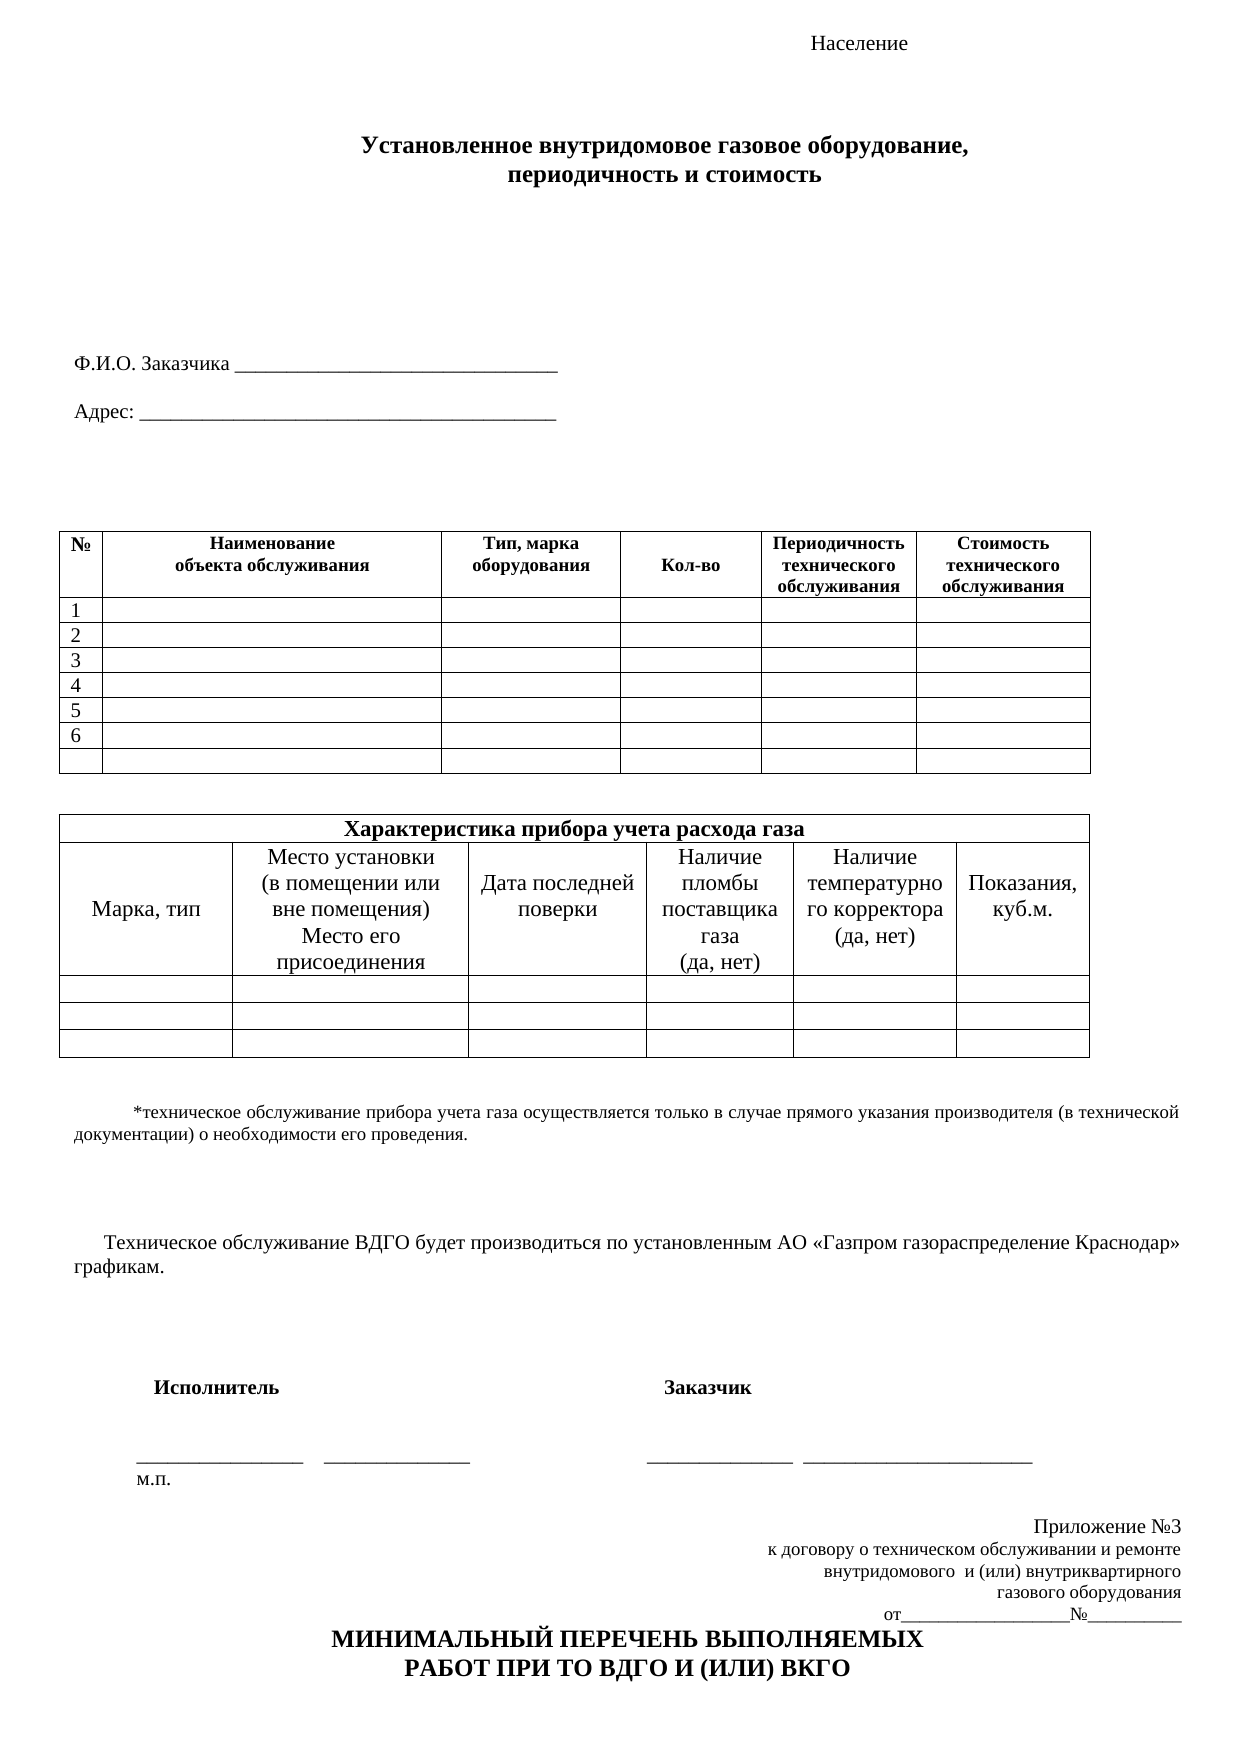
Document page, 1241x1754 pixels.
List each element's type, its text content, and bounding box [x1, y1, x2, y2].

table_cell 6 [60, 723, 102, 747]
table_header № [60, 532, 102, 597]
table_cell [762, 648, 916, 672]
table_cell [762, 749, 916, 772]
table_cell [957, 1030, 1089, 1057]
table_cell 5 [60, 698, 102, 722]
text внутридомового и (или) внутриквартирного [74, 1560, 1181, 1581]
table_cell 1 [60, 598, 102, 622]
table_cell [621, 698, 761, 722]
table_cell [917, 698, 1090, 722]
table_cell [621, 673, 761, 697]
table_cell [233, 1003, 468, 1029]
table_cell [762, 673, 916, 697]
table_cell Наличие температурного корректора (да, нет) [794, 843, 956, 974]
table_cell [442, 723, 620, 747]
table_cell Место установки (в помещении или вне помещения) Место его присоединения [233, 843, 468, 974]
text Приложение №3 [74, 1514, 1181, 1538]
table_cell [233, 1030, 468, 1057]
table_cell [647, 1030, 793, 1057]
text газового оборудования [74, 1581, 1181, 1603]
table_cell Показания, куб.м. [957, 843, 1089, 974]
table_header Периодичность технического обслуживания [762, 532, 916, 597]
table_cell [917, 648, 1090, 672]
text Исполнитель Заказчик [74, 1374, 1181, 1399]
table_cell [647, 976, 793, 1002]
table_cell [917, 749, 1090, 772]
table_cell [621, 749, 761, 772]
table_cell [103, 673, 441, 697]
table_cell Дата последней поверки [469, 843, 646, 974]
table_cell [103, 623, 441, 647]
table_cell [103, 698, 441, 722]
table_cell [762, 698, 916, 722]
table_cell [442, 623, 620, 647]
table_cell [442, 749, 620, 772]
table_cell [469, 1003, 646, 1029]
table_header Стоимость технического обслуживания [917, 532, 1090, 597]
table_cell [60, 1003, 232, 1029]
table_cell Марка, тип [60, 843, 232, 974]
table_cell [442, 698, 620, 722]
table_cell 2 [60, 623, 102, 647]
table_cell [621, 598, 761, 622]
text Ф.И.О. Заказчика _______________________________ [74, 351, 1181, 375]
table_header Характеристика прибора учета расхода газа [60, 815, 1089, 842]
table_cell [60, 749, 102, 772]
text периодичность и стоимость [74, 159, 1181, 188]
table_cell [794, 976, 956, 1002]
table_header Кол-во [621, 532, 761, 597]
table_cell [957, 976, 1089, 1002]
table_cell [794, 1030, 956, 1057]
text РАБОТ ПРИ ТО ВДГО И (ИЛИ) ВКГО [74, 1653, 1181, 1682]
table_cell 3 [60, 648, 102, 672]
text от__________________№__________ [74, 1603, 1181, 1624]
table_cell [762, 723, 916, 747]
table_cell [647, 1003, 793, 1029]
table_cell [794, 1003, 956, 1029]
table_cell [917, 623, 1090, 647]
table_header Тип, марка оборудования [442, 532, 620, 597]
text ________________ ______________ ______________ ______________________ [74, 1442, 1181, 1466]
table_cell [442, 648, 620, 672]
table_cell [917, 598, 1090, 622]
table_cell [60, 1030, 232, 1057]
table_cell [103, 749, 441, 772]
table_cell [957, 1003, 1089, 1029]
table_cell [103, 723, 441, 747]
text МИНИМАЛЬНЫЙ ПЕРЕЧЕНЬ ВЫПОЛНЯЕМЫХ [74, 1624, 1181, 1653]
table_cell [469, 976, 646, 1002]
text Адрес: ________________________________________ [74, 399, 1181, 423]
table_cell [103, 598, 441, 622]
text Установленное внутридомовое газовое оборудование, [74, 130, 1181, 159]
table_cell [621, 723, 761, 747]
table_cell [917, 673, 1090, 697]
text *техническое обслуживание прибора учета газа осуществляется только в случае прямого указания производителя (в технической документации) о необходимости его проведения. [74, 1101, 1181, 1144]
table_cell [469, 1030, 646, 1057]
table_cell Наличие пломбы поставщика газа (да, нет) [647, 843, 793, 974]
table_cell [442, 598, 620, 622]
table_cell [621, 623, 761, 647]
text м.п. [74, 1466, 1181, 1490]
table_cell 4 [60, 673, 102, 697]
text Техническое обслуживание ВДГО будет производиться по установленным АО «Газпром газораспределение Краснодар» графикам. [74, 1230, 1181, 1278]
table_header Наименование объекта обслуживания [103, 532, 441, 597]
table_cell [762, 623, 916, 647]
table_cell [442, 673, 620, 697]
text к договору о техническом обслуживании и ремонте [74, 1538, 1181, 1560]
table_cell [103, 648, 441, 672]
table_cell [233, 976, 468, 1002]
table_cell [621, 648, 761, 672]
table_cell [60, 976, 232, 1002]
table_cell [917, 723, 1090, 747]
table_cell [762, 598, 916, 622]
